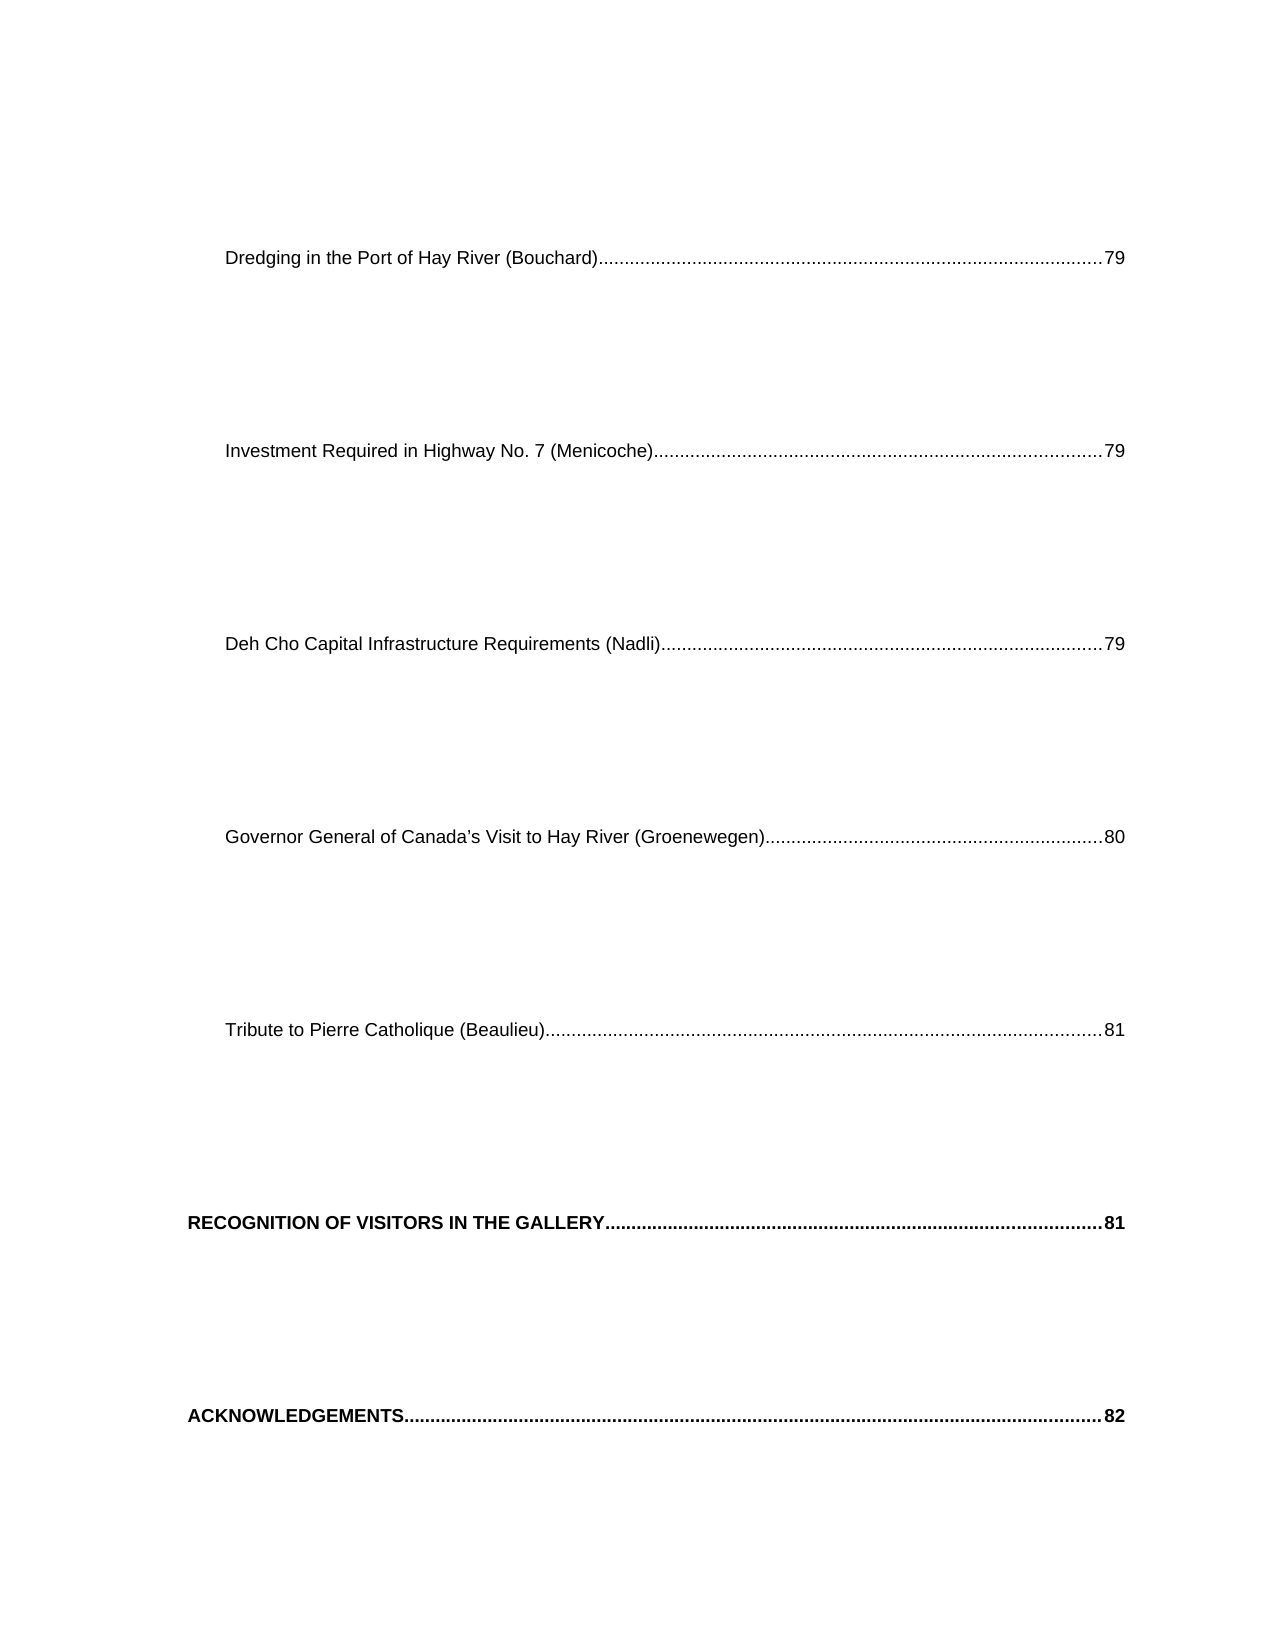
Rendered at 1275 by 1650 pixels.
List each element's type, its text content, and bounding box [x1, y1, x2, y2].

text RECOGNITION OF VISITORS IN THE GALLERY 81 [187, 1212, 1162, 1234]
text Deh Cho Capital Infrastructure Requirements (Nadli) 79 [187, 633, 1162, 654]
text Dredging in the Port of Hay River (Bouchard) 79 [187, 247, 1162, 268]
text Tribute to Pierre Catholique (Beaulieu) 81 [187, 1019, 1162, 1041]
text Investment Required in Highway No. 7 (Menicoche) 79 [187, 440, 1162, 461]
text ACKNOWLEDGEMENTS 82 [187, 1405, 1162, 1427]
text Governor General of Canada’s Visit to Hay River (Groenewegen) 80 [187, 826, 1162, 847]
